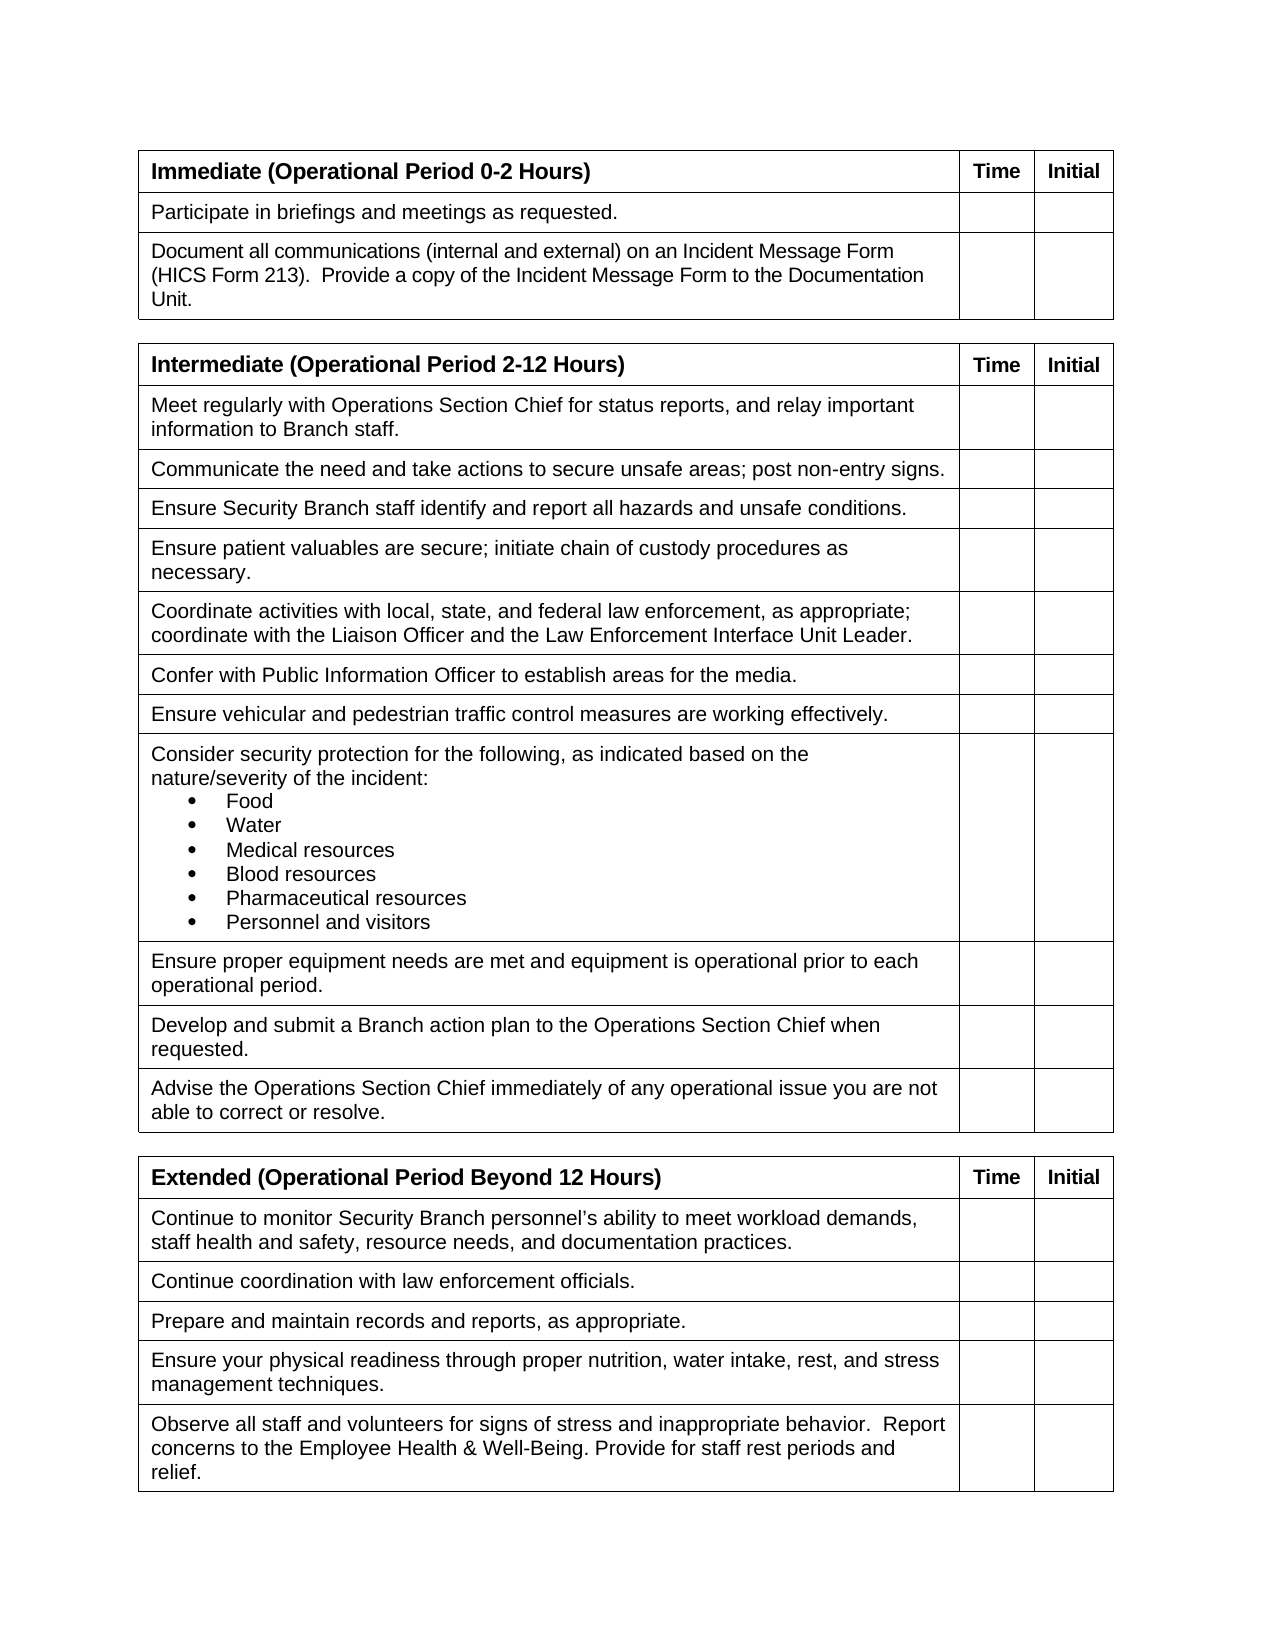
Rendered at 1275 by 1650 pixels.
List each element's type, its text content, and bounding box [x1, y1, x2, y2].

table_cell Ensure your physical readiness through proper nutrition, water intake, rest, and stress management techniques. [139, 1341, 959, 1404]
table_cell Ensure patient valuables are secure; initiate chain of custody procedures as necessary. [139, 529, 959, 591]
table_cell Observe all staff and volunteers for signs of stress and inappropriate behavior. Report concerns to the Employee Health & Well-Being. Provide for staff rest periods and relief. [139, 1405, 959, 1491]
table_header Time [960, 344, 1034, 385]
table_cell [960, 1069, 1034, 1131]
table_cell [960, 655, 1034, 694]
table_cell [960, 1341, 1034, 1404]
table_cell [960, 1262, 1034, 1301]
table_cell Continue to monitor Security Branch personnel’s ability to meet workload demands, staff health and safety, resource needs, and documentation practices. [139, 1199, 959, 1261]
table_cell Participate in briefings and meetings as requested. [139, 193, 959, 231]
table_cell [1035, 1405, 1113, 1491]
table_cell Develop and submit a Branch action plan to the Operations Section Chief when requested. [139, 1006, 959, 1068]
table_cell [960, 942, 1034, 1004]
table_header Time [960, 1157, 1034, 1198]
table_cell Document all communications (internal and external) on an Incident Message Form (HICS Form 213). Provide a copy of the Incident Message Form to the Documentation Unit. [139, 233, 959, 319]
table_cell [960, 193, 1034, 231]
table_cell [1035, 489, 1113, 527]
table_cell Meet regularly with Operations Section Chief for status reports, and relay important information to Branch staff. [139, 386, 959, 448]
table_cell Ensure vehicular and pedestrian traffic control measures are working effectively. [139, 695, 959, 733]
table_cell [1035, 1006, 1113, 1068]
table_header Immediate (Operational Period 0-2 Hours) [139, 151, 959, 192]
table_cell Coordinate activities with local, state, and federal law enforcement, as appropriate; coordinate with the Liaison Officer and the Law Enforcement Interface Unit Leader. [139, 592, 959, 654]
table_cell [1035, 450, 1113, 488]
table_header Extended (Operational Period Beyond 12 Hours) [139, 1157, 959, 1198]
table_cell [1035, 1302, 1113, 1340]
table_cell Confer with Public Information Officer to establish areas for the media. [139, 655, 959, 694]
table_cell [960, 450, 1034, 488]
table_cell [960, 592, 1034, 654]
table_cell [960, 489, 1034, 527]
table_cell [960, 1006, 1034, 1068]
table_cell [1035, 193, 1113, 231]
table_cell [960, 734, 1034, 941]
table_cell [1035, 1262, 1113, 1301]
table_cell [1035, 233, 1113, 319]
table_cell [1035, 655, 1113, 694]
table_header Initial [1035, 344, 1113, 385]
table_cell Consider security protection for the following, as indicated based on the nature/severity of the incident: Food Water Medical resources Blood resources Pharmaceutical resources Personnel and visitors [139, 734, 959, 941]
table_header Initial [1035, 1157, 1113, 1198]
table_cell [1035, 1069, 1113, 1131]
table_cell [960, 233, 1034, 319]
table_cell [1035, 1199, 1113, 1261]
table_cell [1035, 386, 1113, 448]
table_header Intermediate (Operational Period 2-12 Hours) [139, 344, 959, 385]
table_cell [1035, 695, 1113, 733]
table_header Initial [1035, 151, 1113, 192]
table_cell [960, 1199, 1034, 1261]
table_cell Communicate the need and take actions to secure unsafe areas; post non-entry signs. [139, 450, 959, 488]
table_cell [960, 695, 1034, 733]
table_cell [960, 1302, 1034, 1340]
table_cell [1035, 592, 1113, 654]
table_cell Ensure proper equipment needs are met and equipment is operational prior to each operational period. [139, 942, 959, 1004]
table_cell Prepare and maintain records and reports, as appropriate. [139, 1302, 959, 1340]
table_header Time [960, 151, 1034, 192]
table_cell [1035, 1341, 1113, 1404]
table_cell [960, 529, 1034, 591]
table_cell [1035, 942, 1113, 1004]
table_cell Ensure Security Branch staff identify and report all hazards and unsafe conditions. [139, 489, 959, 527]
table_cell Continue coordination with law enforcement officials. [139, 1262, 959, 1301]
table_cell Advise the Operations Section Chief immediately of any operational issue you are not able to correct or resolve. [139, 1069, 959, 1131]
table_cell [1035, 529, 1113, 591]
table_cell [960, 386, 1034, 448]
table_cell [1035, 734, 1113, 941]
table_cell [960, 1405, 1034, 1491]
